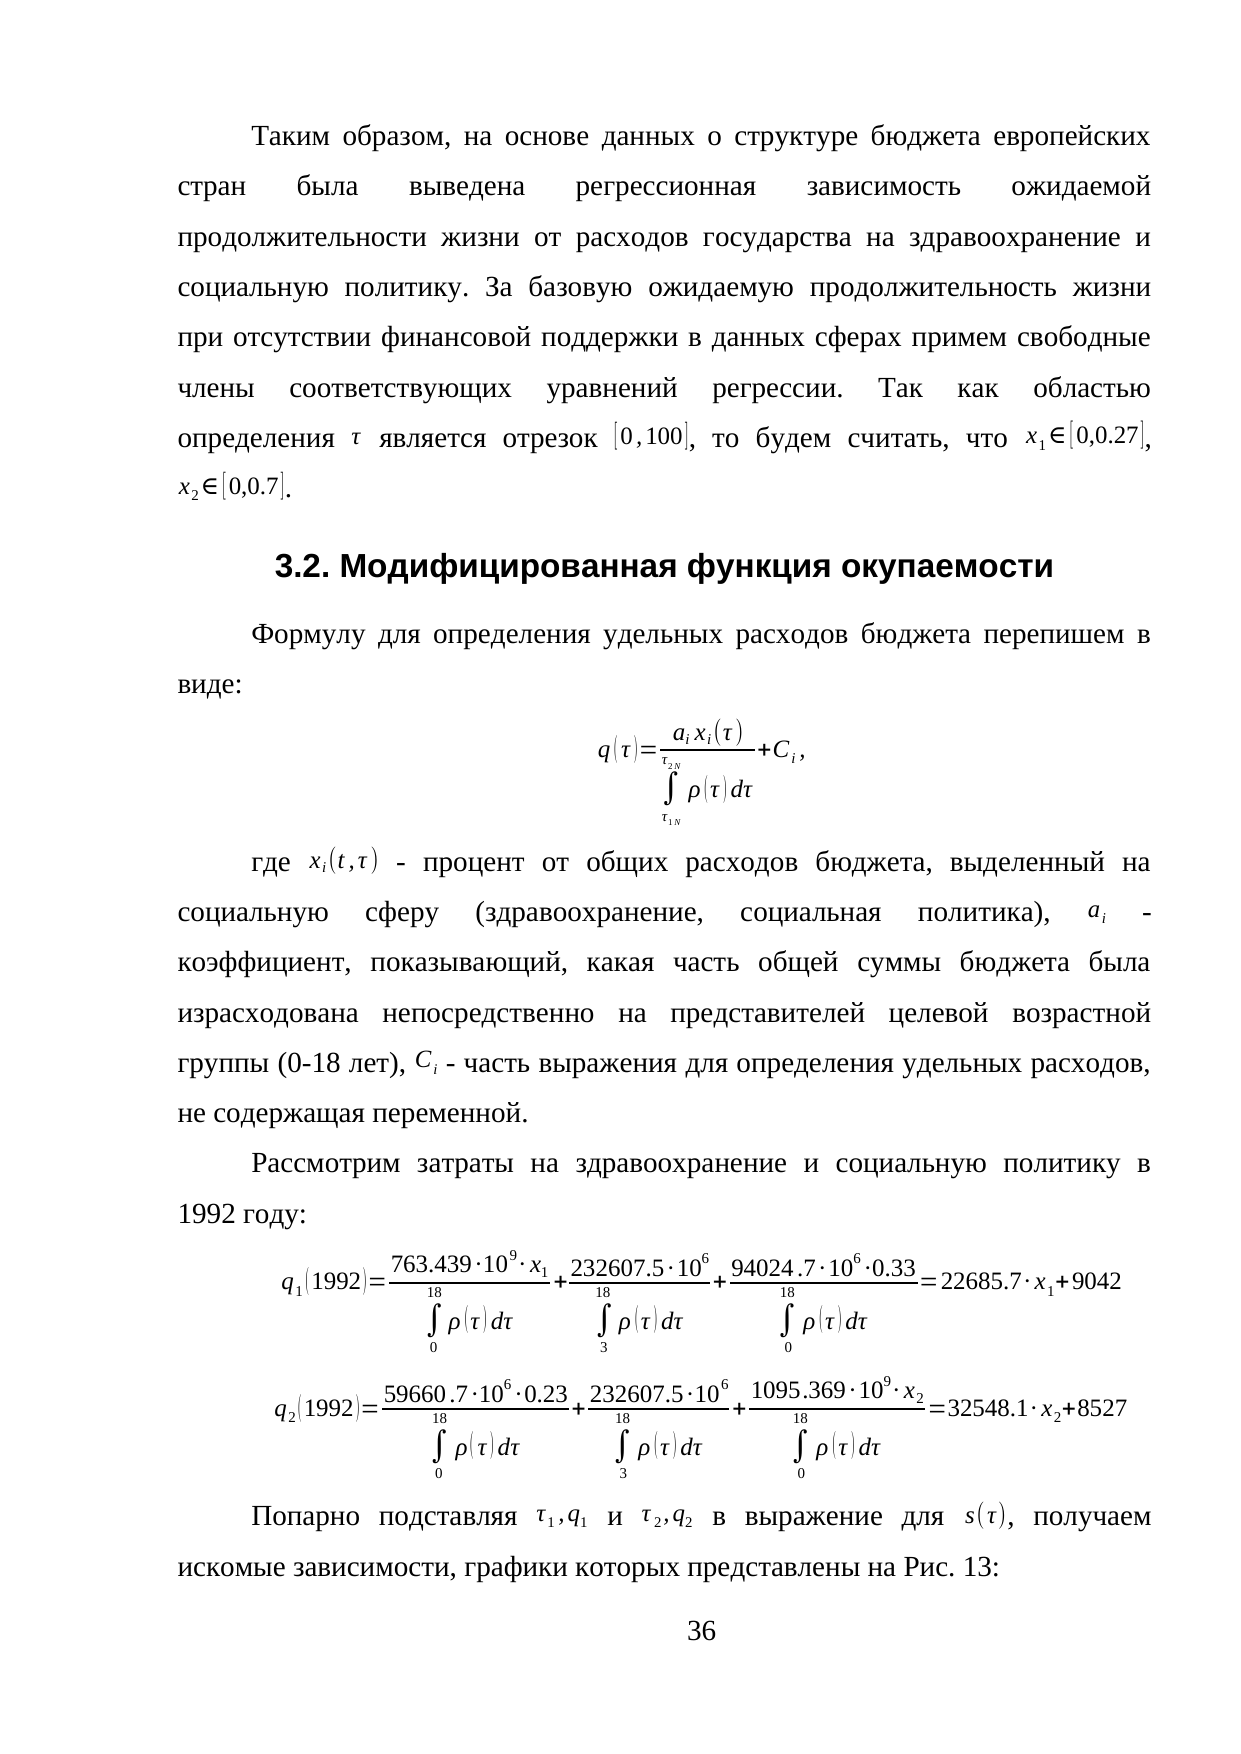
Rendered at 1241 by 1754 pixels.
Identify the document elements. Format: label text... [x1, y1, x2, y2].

text Формулу для определения удельных расходов бюджета перепишем в виде: [177, 616, 1152, 699]
text где - процент от общих расходов бюджета, выделенный на социальную сферу (здравоохранение, социальная политика), - коэффициент, показывающий, какая часть общей суммы бюджета была израсходована непосредственно на представителей целевой возрастной группы (0-18 лет), - часть выражения для определения удельных расходов, не содержащая переменной. [177, 844, 1152, 1129]
text Таким образом, на основе данных о структуре бюджета европейских стран была выведена регрессионная зависимость ожидаемой продолжительности жизни от расходов государства на здравоохранение и социальную политику. За базовую ожидаемую продолжительность жизни при отсутствии финансовой поддержки в данных сферах примем свободные члены соответствующих уравнений регрессии. Так как областью определения является отрезок , то будем считать, что , . [177, 118, 1152, 504]
subtitle 3.2. Модифицированная функция окупаемости [177, 546, 1152, 584]
text Попарно подставляя и в выражение для , получаем искомые зависимости, графики которых представлены на Рис. 13: [177, 1498, 1152, 1582]
text Рассмотрим затраты на здравоохранение и социальную политику в 1992 году: [177, 1146, 1152, 1229]
